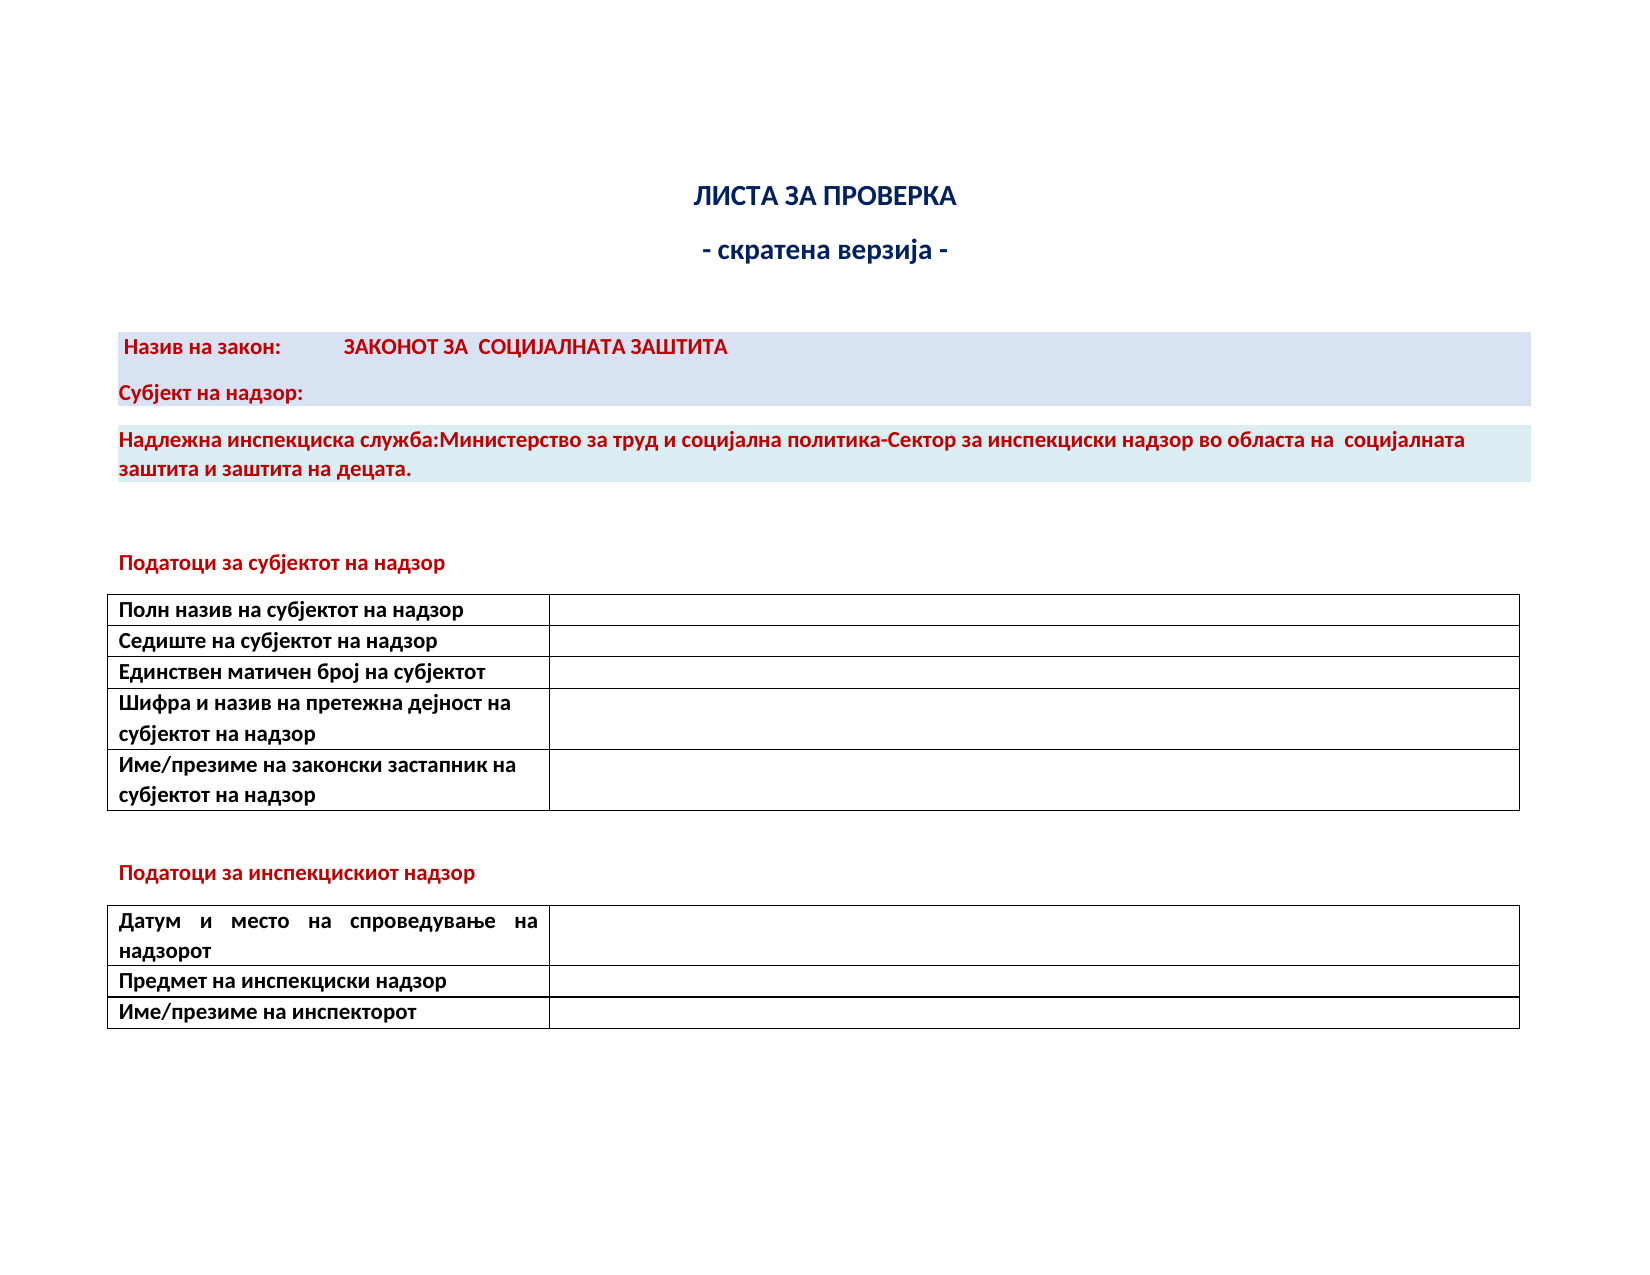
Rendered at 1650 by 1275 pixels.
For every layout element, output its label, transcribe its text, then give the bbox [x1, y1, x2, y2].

text Податоци за инспекцискиот надзор [118, 858, 1531, 886]
text Назив на закон: ЗАКОНОТ ЗА СОЦИЈАЛНАТА ЗАШТИТА [118, 332, 1531, 360]
table_cell Име/презиме на инспекторот [108, 998, 549, 1028]
table_header [550, 906, 1519, 965]
table_cell [550, 750, 1519, 810]
table_cell [550, 966, 1519, 996]
text ЛИСТА ЗА ПРОВЕРКА [118, 177, 1531, 213]
table_header Полн назив на субјектот на надзор [108, 595, 549, 625]
table_cell [550, 657, 1519, 687]
table_header [550, 595, 1519, 625]
table_header Датум и место на спроведување на надзорот [108, 906, 549, 965]
text - скратена верзија - [118, 231, 1531, 267]
text Субјект на надзор: [118, 378, 1531, 406]
table_cell [550, 998, 1519, 1028]
table_cell Шифра и назив на претежна дејност на субјектот на надзор [108, 689, 549, 749]
text Податоци за субјектот на надзор [118, 548, 1531, 576]
table_cell Име/презиме на законски застапник на субјектот на надзор [108, 750, 549, 810]
table_cell Седиште на субјектот на надзор [108, 626, 549, 656]
table_cell [550, 626, 1519, 656]
table_cell [550, 689, 1519, 749]
table_cell Предмет на инспекциски надзор [108, 966, 549, 996]
text Надлежна инспекциска служба:Министерство за труд и социјална политика-Сектор за инспекциски надзор во областа на социјалната заштита и заштита на децата. [118, 425, 1531, 482]
table_cell Единствен матичен број на субјектот [108, 657, 549, 687]
